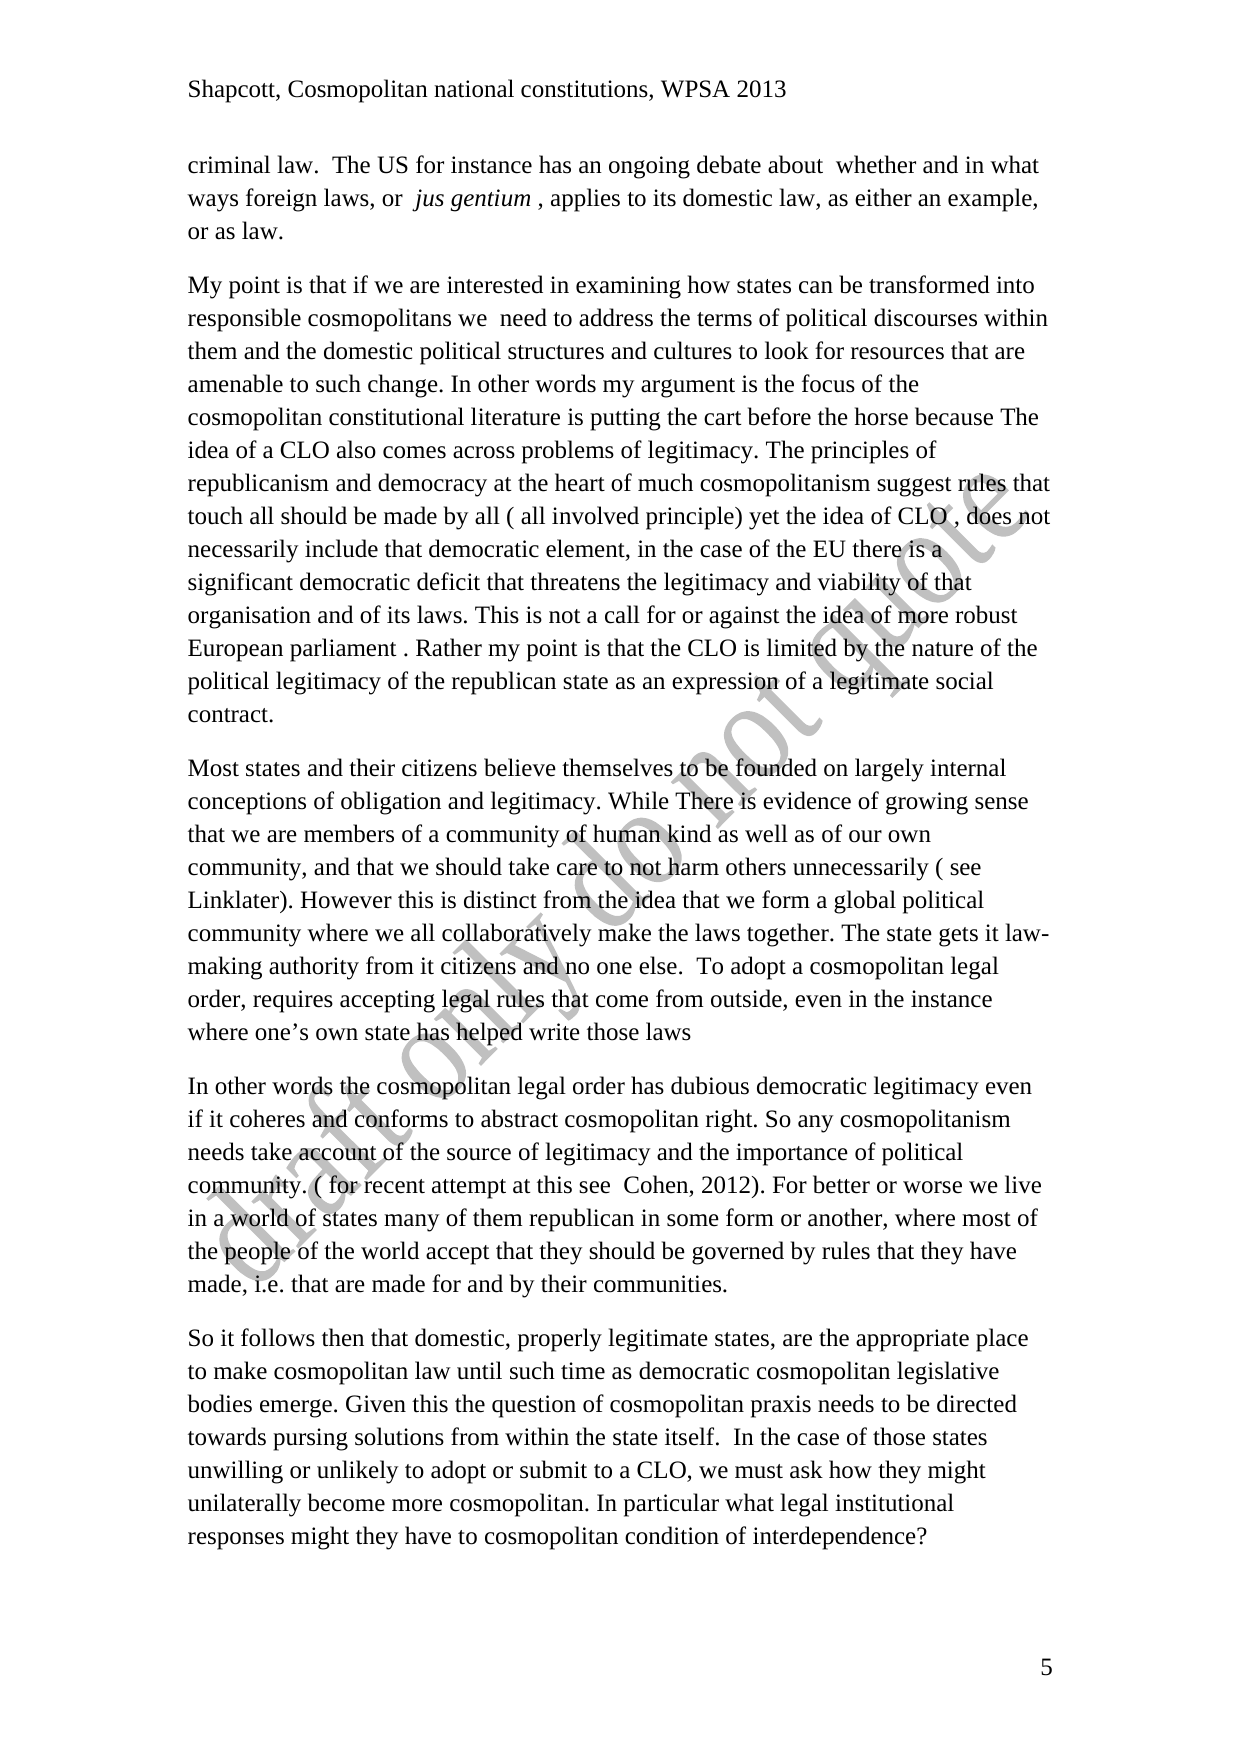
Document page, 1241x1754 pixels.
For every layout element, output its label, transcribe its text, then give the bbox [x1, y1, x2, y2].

text So it follows then that domestic, properly legitimate states, are the appropriate place to make cosmopolitan law until such time as democratic cosmopolitan legislative bodies emerge. Given this the question of cosmopolitan praxis needs to be directed towards pursing solutions from within the state itself. In the case of those states unwilling or unlikely to adopt or submit to a CLO, we must ask how they might unilaterally become more cosmopolitan. In particular what legal institutional responses might they have to cosmopolitan condition of interdependence? [187, 1323, 1053, 1550]
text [187, 150, 1053, 245]
text Most states and their citizens believe themselves to be founded on largely internal conceptions of obligation and legitimacy. While There is evidence of growing sense that we are members of a community of human kind as well as of our own community, and that we should take care to not harm others unnecessarily ( see Linklater). However this is distinct from the idea that we form a global political community where we all collaboratively make the laws together. The state gets it law-making authority from it citizens and no one else. To adopt a cosmopolitan legal order, requires accepting legal rules that come from outside, even in the instance where one’s own state has helped write those laws [187, 753, 1053, 1046]
text My point is that if we are interested in examining how states can be transformed into responsible cosmopolitans we need to address the terms of political discourses within them and the domestic political structures and cultures to look for resources that are amenable to such change. In other words my argument is the focus of the cosmopolitan constitutional literature is putting the cart before the horse because The idea of a CLO also comes across problems of legitimacy. The principles of republicanism and democracy at the heart of much cosmopolitanism suggest rules that touch all should be made by all ( all involved principle) yet the idea of CLO , does not necessarily include that democratic element, in the case of the EU there is a significant democratic deficit that threatens the legitimacy and viability of that organisation and of its laws. This is not a call for or against the idea of more robust European parliament . Rather my point is that the CLO is limited by the nature of the political legitimacy of the republican state as an expression of a legitimate social contract. [187, 270, 1053, 728]
text In other words the cosmopolitan legal order has dubious democratic legitimacy even if it coheres and conforms to abstract cosmopolitan right. So any cosmopolitanism needs take account of the source of legitimacy and the importance of political community. ( for recent attempt at this see Cohen, 2012). For better or worse we live in a world of states many of them republican in some form or another, where most of the people of the world accept that they should be governed by rules that they have made, i.e. that are made for and by their communities. [187, 1071, 1053, 1298]
